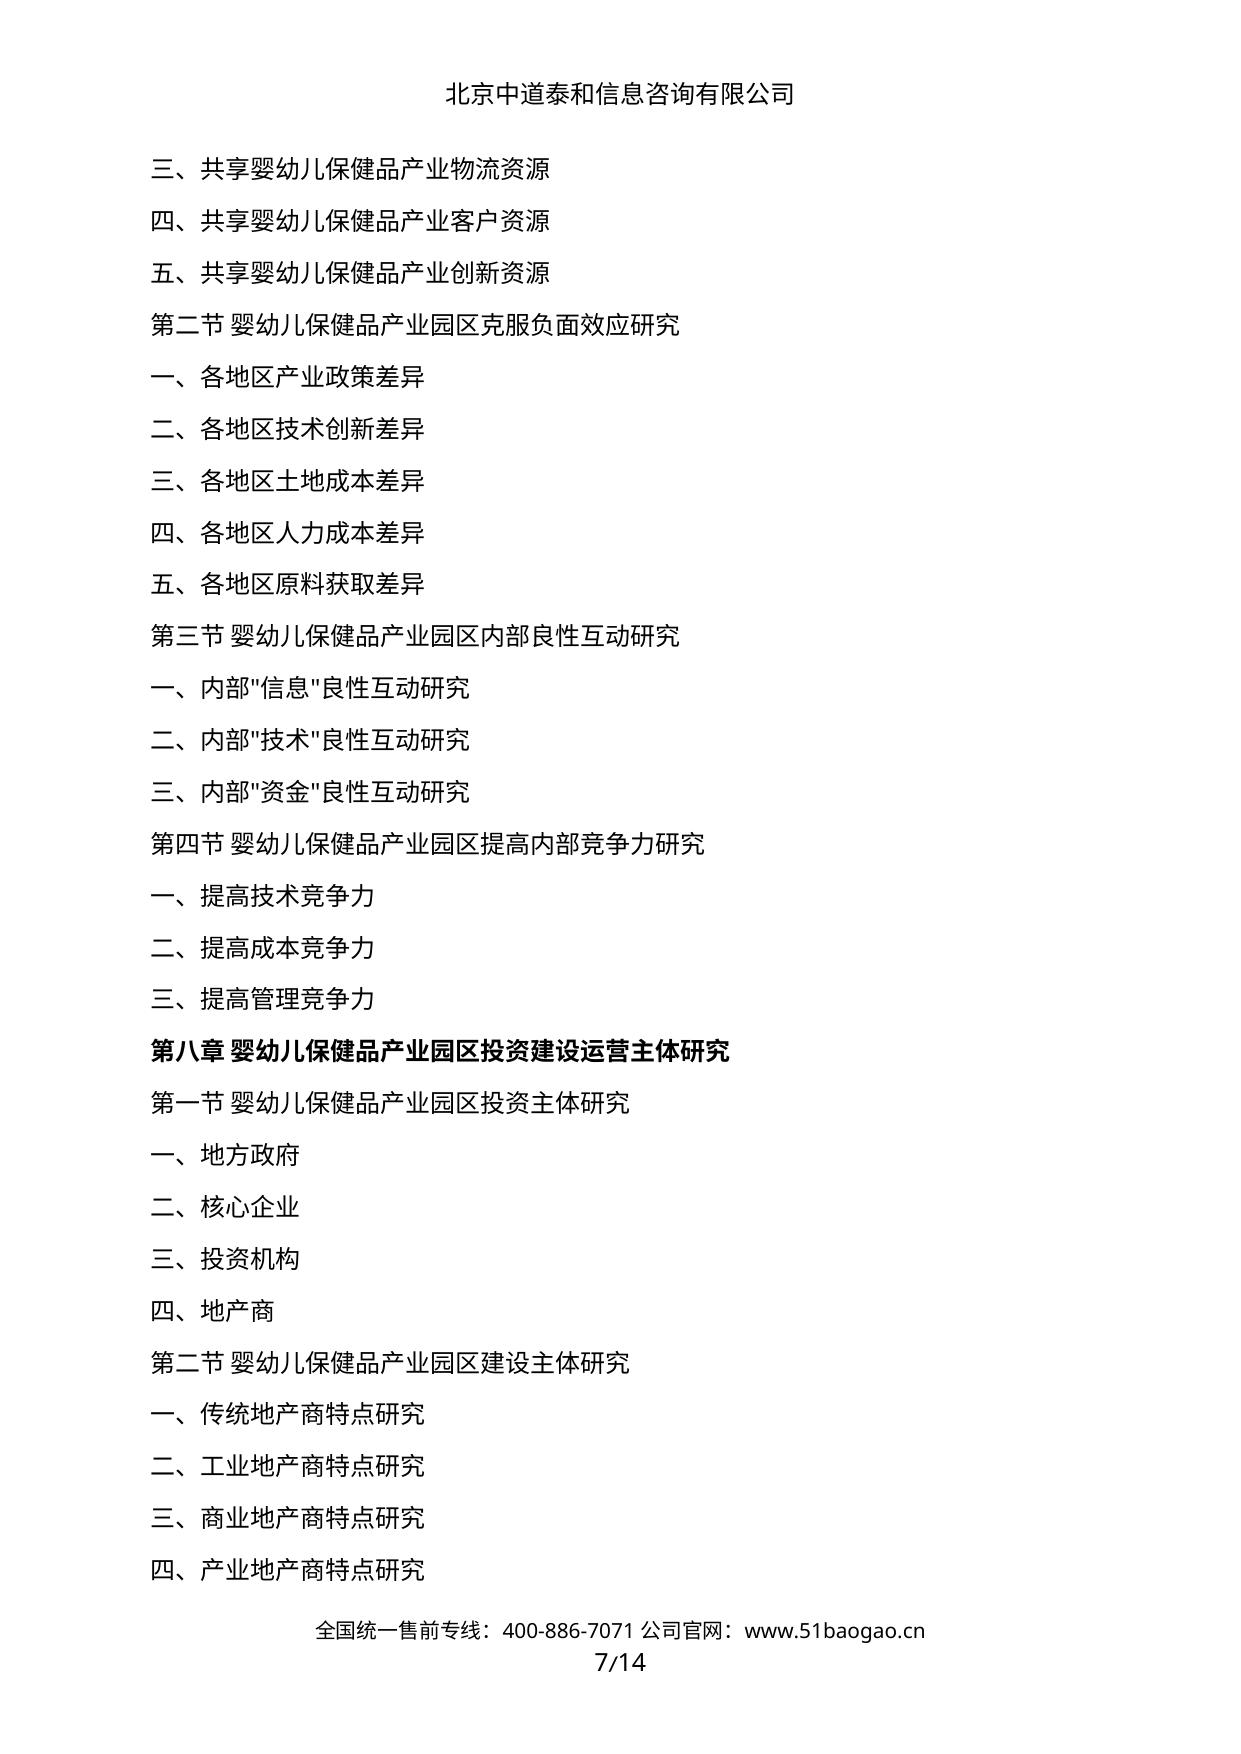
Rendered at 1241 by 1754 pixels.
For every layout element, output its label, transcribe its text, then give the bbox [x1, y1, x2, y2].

text 五、共享婴幼儿保健品产业创新资源 [150, 254, 1090, 290]
text 第一节 婴幼儿保健品产业园区投资主体研究 [150, 1084, 1090, 1120]
text 三、提高管理竞争力 [150, 980, 1090, 1016]
text 二、内部"技术"良性互动研究 [150, 721, 1090, 757]
text 一、传统地产商特点研究 [150, 1395, 1090, 1431]
text 第二节 婴幼儿保健品产业园区建设主体研究 [150, 1343, 1090, 1379]
text 四、地产商 [150, 1291, 1090, 1327]
text 一、地方政府 [150, 1136, 1090, 1172]
text 第二节 婴幼儿保健品产业园区克服负面效应研究 [150, 306, 1090, 342]
text 第三节 婴幼儿保健品产业园区内部良性互动研究 [150, 617, 1090, 653]
text 一、内部"信息"良性互动研究 [150, 669, 1090, 705]
text 四、各地区人力成本差异 [150, 513, 1090, 549]
text 二、各地区技术创新差异 [150, 409, 1090, 446]
text 五、各地区原料获取差异 [150, 565, 1090, 601]
text 二、核心企业 [150, 1187, 1090, 1224]
text 二、工业地产商特点研究 [150, 1447, 1090, 1483]
text 一、提高技术竞争力 [150, 876, 1090, 912]
text 三、各地区土地成本差异 [150, 461, 1090, 497]
text 三、投资机构 [150, 1239, 1090, 1276]
text 一、各地区产业政策差异 [150, 357, 1090, 394]
text 四、共享婴幼儿保健品产业客户资源 [150, 202, 1090, 238]
text 四、产业地产商特点研究 [150, 1551, 1090, 1587]
text 第八章 婴幼儿保健品产业园区投资建设运营主体研究 [150, 1032, 1090, 1068]
text 第四节 婴幼儿保健品产业园区提高内部竞争力研究 [150, 824, 1090, 861]
text 三、商业地产商特点研究 [150, 1499, 1090, 1535]
text 三、共享婴幼儿保健品产业物流资源 [150, 150, 1090, 186]
text 三、内部"资金"良性互动研究 [150, 772, 1090, 809]
text 二、提高成本竞争力 [150, 928, 1090, 964]
